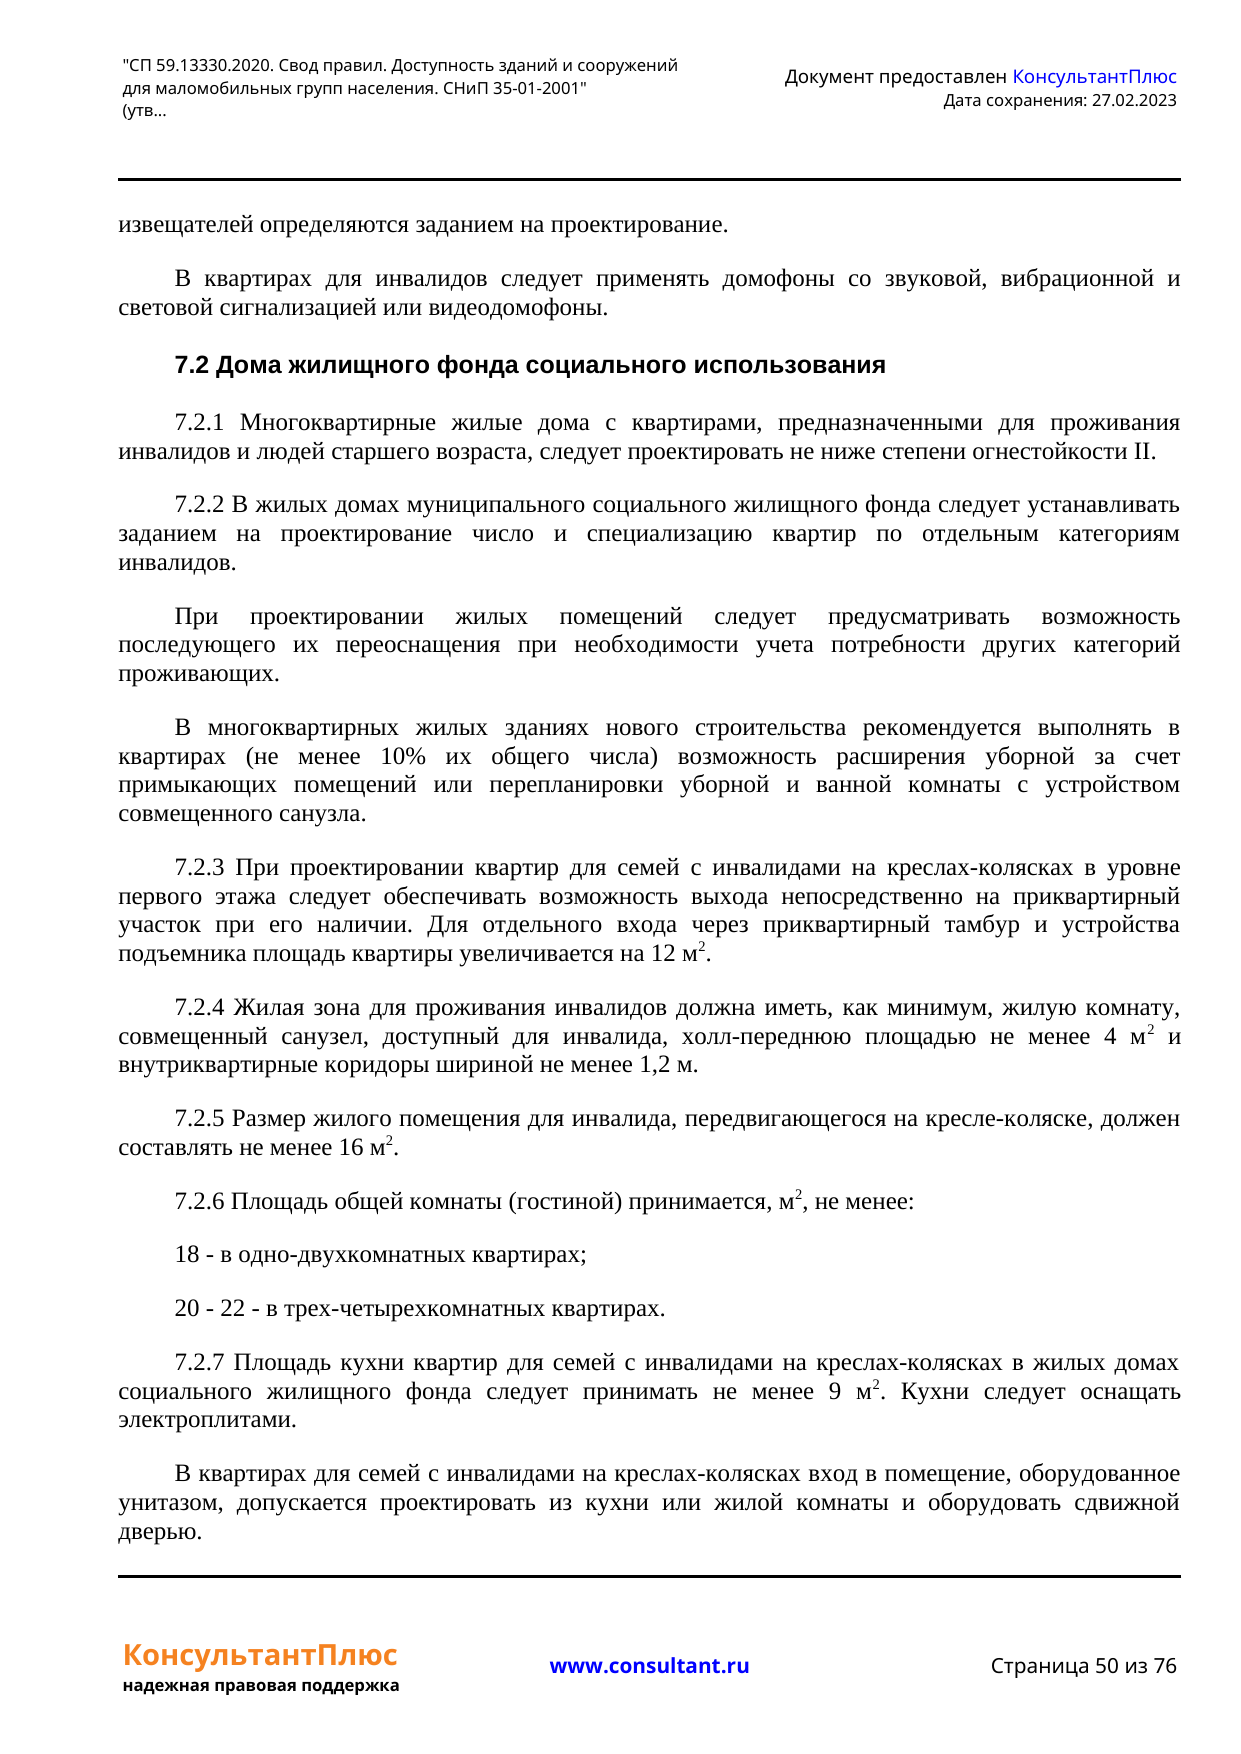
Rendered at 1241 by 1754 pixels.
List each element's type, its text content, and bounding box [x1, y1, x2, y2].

title 7.2 Дома жилищного фонда социального использования [118, 349, 1181, 378]
text 7.2.1 Многоквартирные жилые дома с квартирами, предназначенными для проживания инвалидов и людей старшего возраста, следует проектировать не ниже степени огнестойкости II. [118, 407, 1181, 464]
text В квартирах для семей с инвалидами на креслах-колясках вход в помещение, оборудованное унитазом, допускается проектировать из кухни или жилой комнаты и оборудовать сдвижной дверью. [118, 1458, 1181, 1544]
text 7.2.7 Площадь кухни квартир для семей с инвалидами на креслах-колясках в жилых домах социального жилищного фонда следует принимать не менее 9 м2. Кухни следует оснащать электроплитами. [118, 1347, 1181, 1433]
text В многоквартирных жилых зданиях нового строительства рекомендуется выполнять в квартирах (не менее 10% их общего числа) возможность расширения уборной за счет примыкающих помещений или перепланировки уборной и ванной комнаты с устройством совмещенного санузла. [118, 712, 1181, 827]
text 18 - в одно-двухкомнатных квартирах; [118, 1239, 1181, 1268]
text 20 - 22 - в трех-четырехкомнатных квартирах. [118, 1293, 1181, 1322]
text 7.2.2 В жилых домах муниципального социального жилищного фонда следует устанавливать заданием на проектирование число и специализацию квартир по отдельным категориям инвалидов. [118, 489, 1181, 576]
text 7.2.5 Размер жилого помещения для инвалида, передвигающегося на кресле-коляске, должен составлять не менее 16 м2. [118, 1103, 1181, 1161]
text При проектировании жилых помещений следует предусматривать возможность последующего их переоснащения при необходимости учета потребности других категорий проживающих. [118, 601, 1181, 687]
text В квартирах для инвалидов следует применять домофоны со звуковой, вибрационной и световой сигнализацией или видеодомофоны. [118, 263, 1181, 321]
text 7.2.4 Жилая зона для проживания инвалидов должна иметь, как минимум, жилую комнату, совмещенный санузел, доступный для инвалида, холл-переднюю площадью не менее 4 м2 и внутриквартирные коридоры шириной не менее 1,2 м. [118, 992, 1181, 1078]
text 7.2.3 При проектировании квартир для семей с инвалидами на креслах-колясках в уровне первого этажа следует обеспечивать возможность выхода непосредственно на приквартирный участок при его наличии. Для отдельного входа через приквартирный тамбур и устройства подъемника площадь квартиры увеличивается на 12 м2. [118, 852, 1181, 967]
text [118, 209, 1181, 238]
text 7.2.6 Площадь общей комнаты (гостиной) принимается, м2, не менее: [118, 1186, 1181, 1214]
